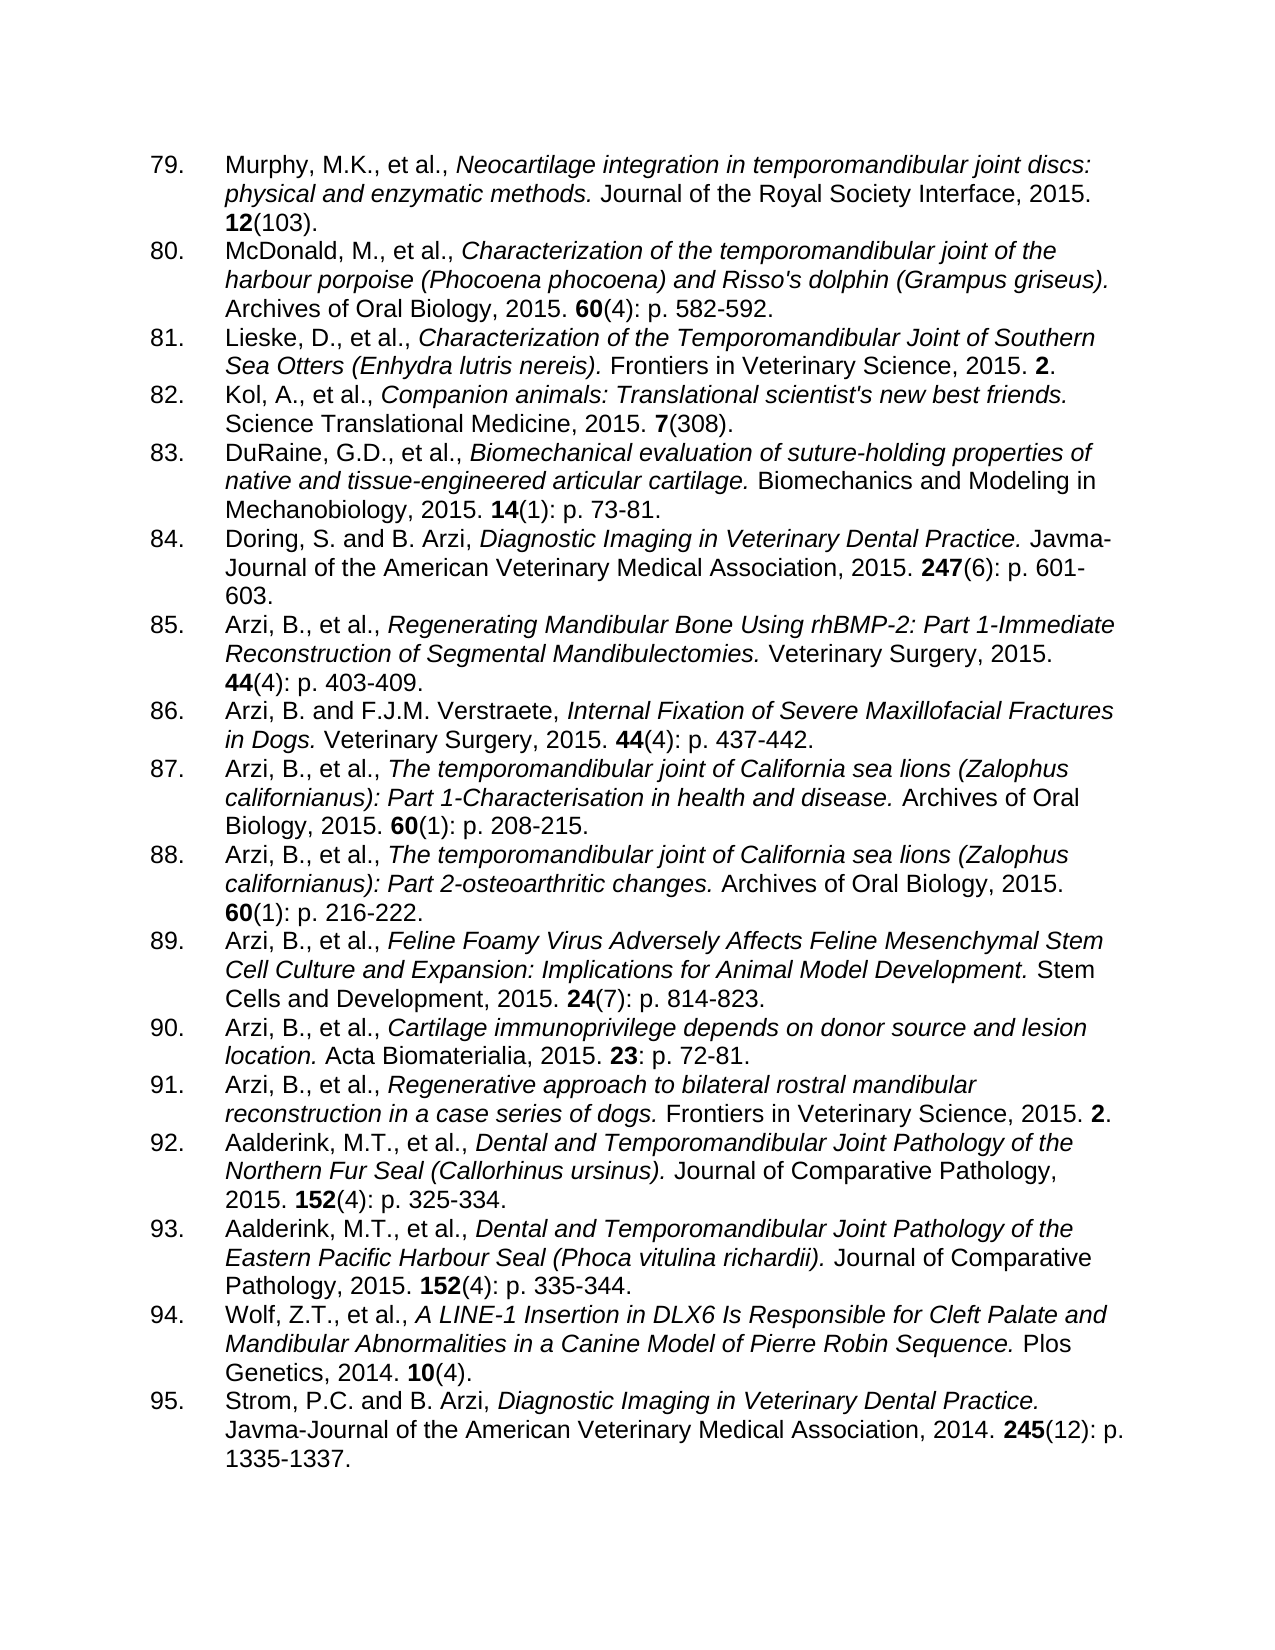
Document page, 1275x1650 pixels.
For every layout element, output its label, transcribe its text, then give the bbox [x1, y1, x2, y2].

text 94. Wolf, Z.T., et al., A LINE-1 Insertion in DLX6 Is Responsible for Cleft Palate and Mandibular Abnormalities in a Canine Model of Pierre Robin Sequence. Plos Genetics, 2014. 10(4). [150, 1300, 1125, 1386]
text 89. Arzi, B., et al., Feline Foamy Virus Adversely Affects Feline Mesenchymal Stem Cell Culture and Expansion: Implications for Animal Model Development. Stem Cells and Development, 2015. 24(7): p. 814-823. [150, 926, 1125, 1012]
text 92. Aalderink, M.T., et al., Dental and Temporomandibular Joint Pathology of the Northern Fur Seal (Callorhinus ursinus). Journal of Comparative Pathology, 2015. 152(4): p. 325-334. [150, 1127, 1125, 1214]
text 82. Kol, A., et al., Companion animals: Translational scientist's new best friends. Science Translational Medicine, 2015. 7(308). [150, 380, 1125, 437]
text 90. Arzi, B., et al., Cartilage immunoprivilege depends on donor source and lesion location. Acta Biomaterialia, 2015. 23: p. 72-81. [150, 1012, 1125, 1070]
text 84. Doring, S. and B. Arzi, Diagnostic Imaging in Veterinary Dental Practice. Javma-Journal of the American Veterinary Medical Association, 2015. 247(6): p. 601-603. [150, 524, 1125, 610]
text 91. Arzi, B., et al., Regenerative approach to bilateral rostral mandibular reconstruction in a case series of dogs. Frontiers in Veterinary Science, 2015. 2. [150, 1070, 1125, 1127]
text 86. Arzi, B. and F.J.M. Verstraete, Internal Fixation of Severe Maxillofacial Fractures in Dogs. Veterinary Surgery, 2015. 44(4): p. 437-442. [150, 696, 1125, 754]
text 87. Arzi, B., et al., The temporomandibular joint of California sea lions (Zalophus californianus): Part 1-Characterisation in health and disease. Archives of Oral Biology, 2015. 60(1): p. 208-215. [150, 754, 1125, 840]
text 88. Arzi, B., et al., The temporomandibular joint of California sea lions (Zalophus californianus): Part 2-osteoarthritic changes. Archives of Oral Biology, 2015. 60(1): p. 216-222. [150, 840, 1125, 926]
text 80. McDonald, M., et al., Characterization of the temporomandibular joint of the harbour porpoise (Phocoena phocoena) and Risso's dolphin (Grampus griseus). Archives of Oral Biology, 2015. 60(4): p. 582-592. [150, 236, 1125, 322]
text 83. DuRaine, G.D., et al., Biomechanical evaluation of suture-holding properties of native and tissue-engineered articular cartilage. Biomechanics and Modeling in Mechanobiology, 2015. 14(1): p. 73-81. [150, 437, 1125, 524]
text 85. Arzi, B., et al., Regenerating Mandibular Bone Using rhBMP-2: Part 1-Immediate Reconstruction of Segmental Mandibulectomies. Veterinary Surgery, 2015. 44(4): p. 403-409. [150, 610, 1125, 696]
text 95. Strom, P.C. and B. Arzi, Diagnostic Imaging in Veterinary Dental Practice. Javma-Journal of the American Veterinary Medical Association, 2014. 245(12): p. 1335-1337. [150, 1386, 1125, 1472]
text 79. Murphy, M.K., et al., Neocartilage integration in temporomandibular joint discs: physical and enzymatic methods. Journal of the Royal Society Interface, 2015. 12(103). [150, 150, 1125, 236]
text 93. Aalderink, M.T., et al., Dental and Temporomandibular Joint Pathology of the Eastern Pacific Harbour Seal (Phoca vitulina richardii). Journal of Comparative Pathology, 2015. 152(4): p. 335-344. [150, 1214, 1125, 1300]
text 81. Lieske, D., et al., Characterization of the Temporomandibular Joint of Southern Sea Otters (Enhydra lutris nereis). Frontiers in Veterinary Science, 2015. 2. [150, 322, 1125, 380]
